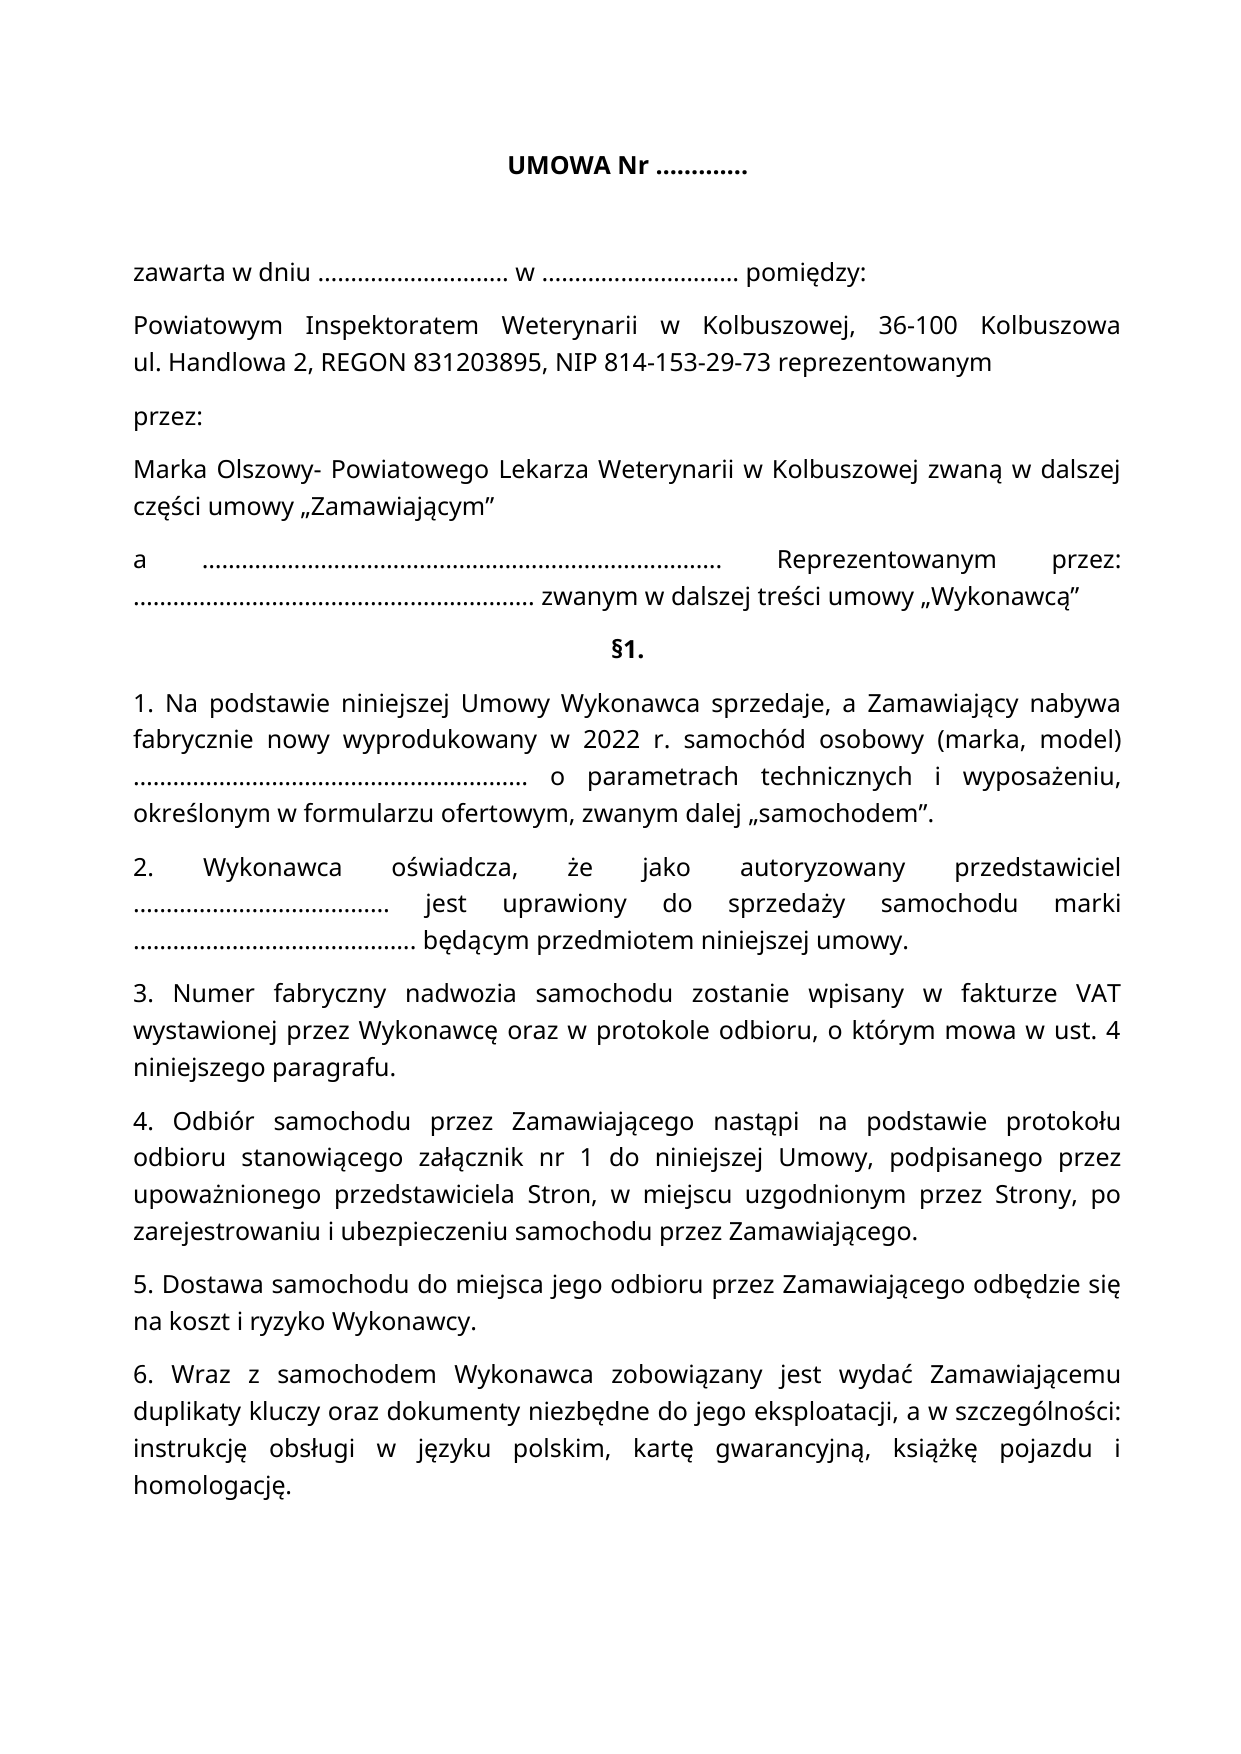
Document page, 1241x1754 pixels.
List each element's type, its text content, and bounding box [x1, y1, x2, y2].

text 2. Wykonawca oświadcza, że jako autoryzowany przedstawiciel ………………………………… jest uprawiony do sprzedaży samochodu marki ……………………………………. będącym przedmiotem niniejszej umowy. [133, 849, 1122, 957]
text przez: [133, 398, 1122, 432]
text 4. Odbiór samochodu przez Zamawiającego nastąpi na podstawie protokołu odbioru stanowiącego załącznik nr 1 do niniejszej Umowy, podpisanego przez upoważnionego przedstawiciela Stron, w miejscu uzgodnionym przez Strony, po zarejestrowaniu i ubezpieczeniu samochodu przez Zamawiającego. [133, 1103, 1122, 1247]
text §1. [133, 632, 1122, 666]
text 5. Dostawa samochodu do miejsca jego odbioru przez Zamawiającego odbędzie się na koszt i ryzyko Wykonawcy. [133, 1267, 1122, 1338]
text 1. Na podstawie niniejszej Umowy Wykonawca sprzedaje, a Zamawiający nabywa fabrycznie nowy wyprodukowany w 2022 r. samochód osobowy (marka, model) …………………………………………………… o parametrach technicznych i wyposażeniu, określonym w formularzu ofertowym, zwanym dalej „samochodem”. [133, 685, 1122, 830]
text 3. Numer fabryczny nadwozia samochodu zostanie wpisany w fakturze VAT wystawionej przez Wykonawcę oraz w protokole odbioru, o którym mowa w ust. 4 niniejszego paragrafu. [133, 976, 1122, 1084]
text zawarta w dniu ……………………….. w ………………………… pomiędzy: [133, 254, 1122, 288]
text Powiatowym Inspektoratem Weterynarii w Kolbuszowej, 36-100 Kolbuszowa ul. Handlowa 2, REGON 831203895, NIP 814-153-29-73 reprezentowanym [133, 308, 1122, 379]
text UMOWA Nr …………. [133, 148, 1122, 182]
text Marka Olszowy- Powiatowego Lekarza Weterynarii w Kolbuszowej zwaną w dalszej części umowy „Zamawiającym” [133, 452, 1122, 522]
text a ……………………………………………………………………. Reprezentowanym przez: ……………………………………………………. zwanym w dalszej treści umowy „Wykonawcą” [133, 542, 1122, 613]
text 6. Wraz z samochodem Wykonawca zobowiązany jest wydać Zamawiającemu duplikaty kluczy oraz dokumenty niezbędne do jego eksploatacji, a w szczególności: instrukcję obsługi w języku polskim, kartę gwarancyjną, książkę pojazdu i homologację. [133, 1357, 1122, 1501]
